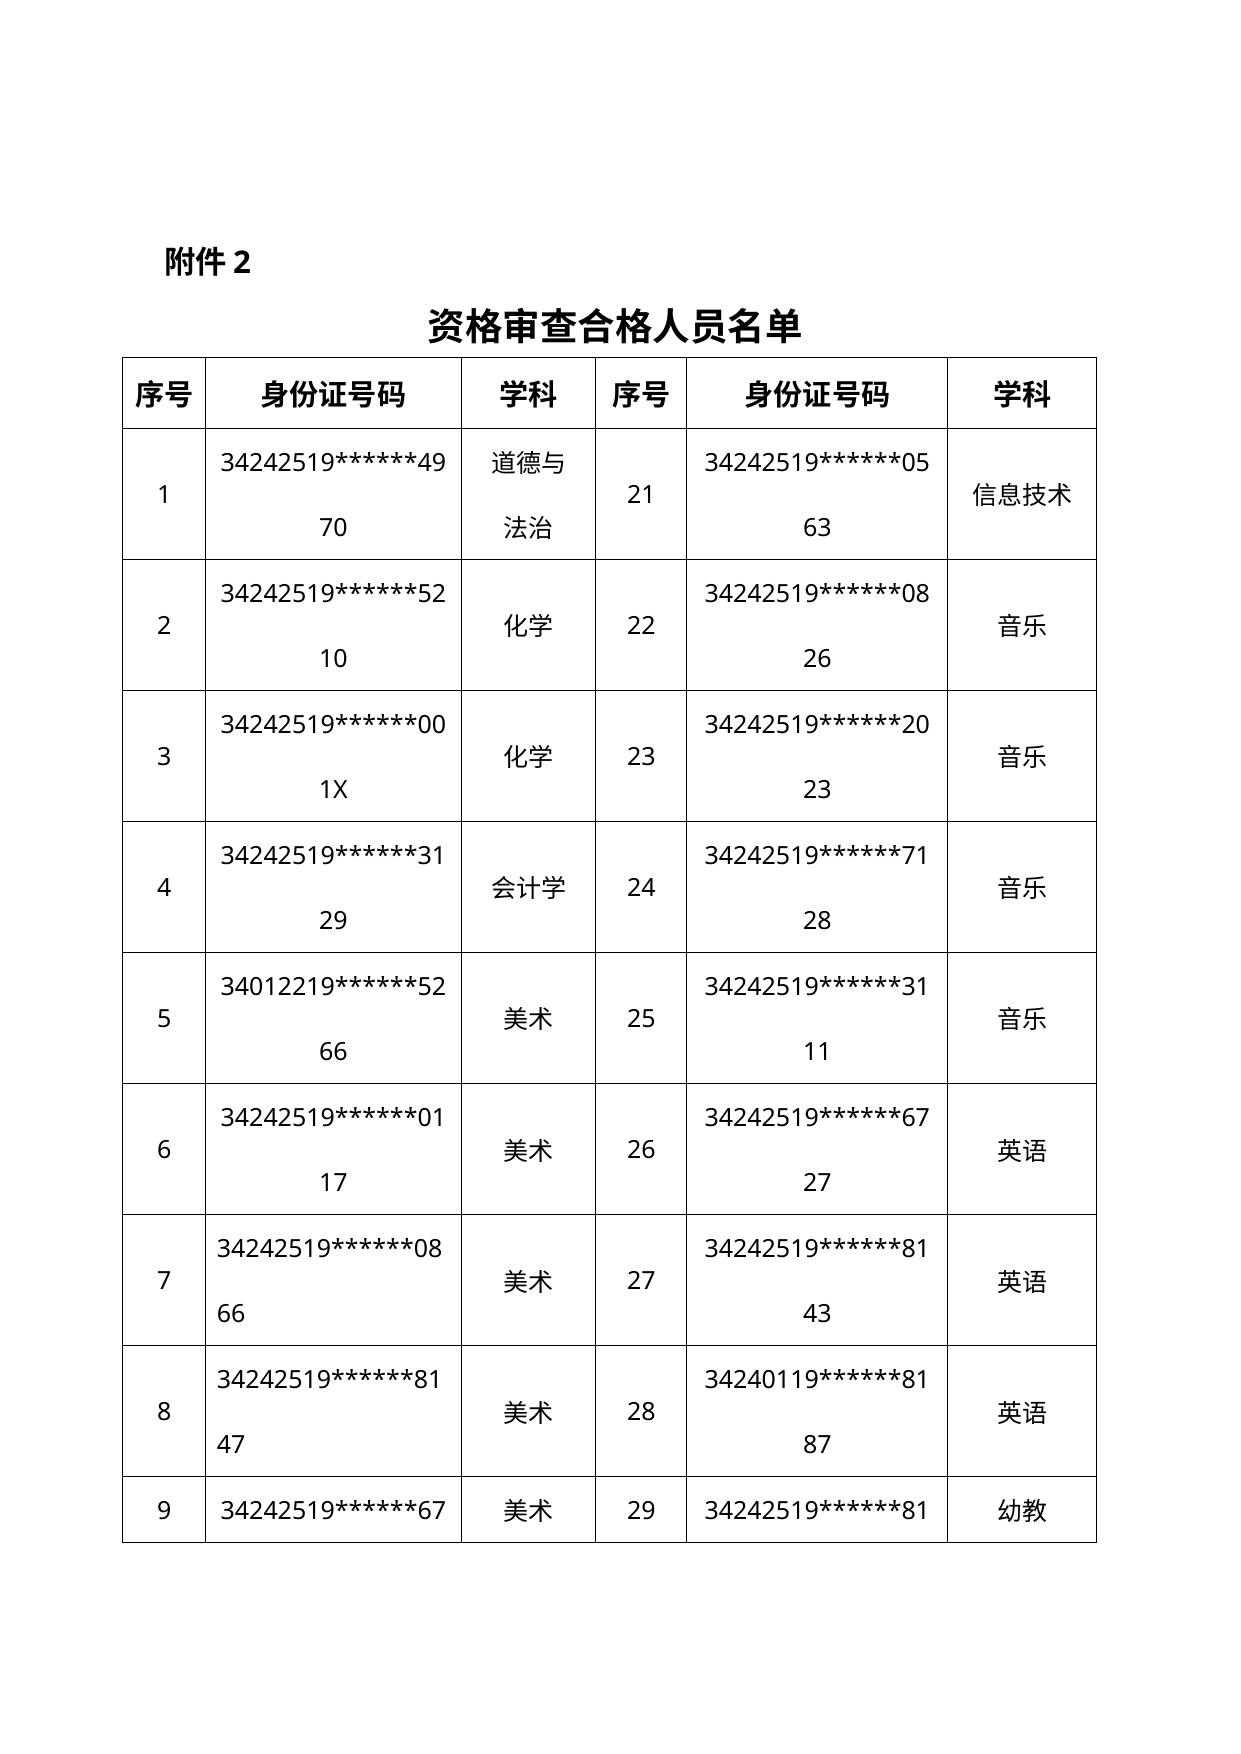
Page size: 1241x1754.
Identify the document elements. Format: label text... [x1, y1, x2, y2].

table_cell 美术 [462, 1215, 595, 1345]
table_cell 4 [123, 822, 205, 952]
table_cell 34242519******3111 [687, 953, 947, 1083]
table_cell 34242519******5210 [206, 560, 461, 690]
table_cell 英语 [948, 1084, 1096, 1214]
table_cell 会计学 [462, 822, 595, 952]
table_cell 2 [123, 560, 205, 690]
table_cell 化学 [462, 560, 595, 690]
table_cell 音乐 [948, 560, 1096, 690]
table_cell 27 [596, 1215, 686, 1345]
table_cell 34242519******0563 [687, 429, 947, 559]
table_cell 8 [123, 1346, 205, 1476]
table_cell 信息技术 [948, 429, 1096, 559]
table_cell 34242519******8147 [206, 1346, 461, 1476]
table_cell 25 [596, 953, 686, 1083]
table_cell 34242519******6727 [206, 1477, 461, 1542]
table_cell 美术 [462, 1346, 595, 1476]
table_cell 道德与 法治 [462, 429, 595, 559]
table_cell 幼教 [948, 1477, 1096, 1542]
table_cell 34242519******2023 [687, 691, 947, 821]
table_cell 29 [596, 1477, 686, 1542]
table_cell 34242519******8144 [687, 1477, 947, 1542]
table_cell 26 [596, 1084, 686, 1214]
table_cell 34242519******0117 [206, 1084, 461, 1214]
table_cell 34242519******6727 [687, 1084, 947, 1214]
table_cell 化学 [462, 691, 595, 821]
table_cell 1 [123, 429, 205, 559]
table_cell 英语 [948, 1215, 1096, 1345]
table_cell 34242519******3129 [206, 822, 461, 952]
table_header 身份证号码 [206, 358, 461, 428]
table_cell 5 [123, 953, 205, 1083]
table_header 序号 [596, 358, 686, 428]
table_cell 3 [123, 691, 205, 821]
text 附件2 [164, 227, 1076, 292]
table_cell 音乐 [948, 953, 1096, 1083]
table_cell 24 [596, 822, 686, 952]
table_cell 34012219******5266 [206, 953, 461, 1083]
table_cell 7 [123, 1215, 205, 1345]
table_cell 23 [596, 691, 686, 821]
table_cell 9 [123, 1477, 205, 1542]
table_cell 英语 [948, 1346, 1096, 1476]
table_header 身份证号码 [687, 358, 947, 428]
table_header 学科 [948, 358, 1096, 428]
table_cell 22 [596, 560, 686, 690]
table_cell 音乐 [948, 822, 1096, 952]
table_cell 28 [596, 1346, 686, 1476]
text 资格审查合格人员名单 [164, 292, 1076, 357]
table_cell 美术 [462, 1477, 595, 1542]
table_cell 34240119******8187 [687, 1346, 947, 1476]
table_cell 34242519******0866 [206, 1215, 461, 1345]
table_cell 音乐 [948, 691, 1096, 821]
table_cell 34242519******7128 [687, 822, 947, 952]
table_header 序号 [123, 358, 205, 428]
table_cell 34242519******8143 [687, 1215, 947, 1345]
table_cell 34242519******001X [206, 691, 461, 821]
table_cell 6 [123, 1084, 205, 1214]
table_cell 34242519******0826 [687, 560, 947, 690]
table_cell 21 [596, 429, 686, 559]
table_cell 美术 [462, 1084, 595, 1214]
table_cell 美术 [462, 953, 595, 1083]
table_header 学科 [462, 358, 595, 428]
table_cell 34242519******4970 [206, 429, 461, 559]
